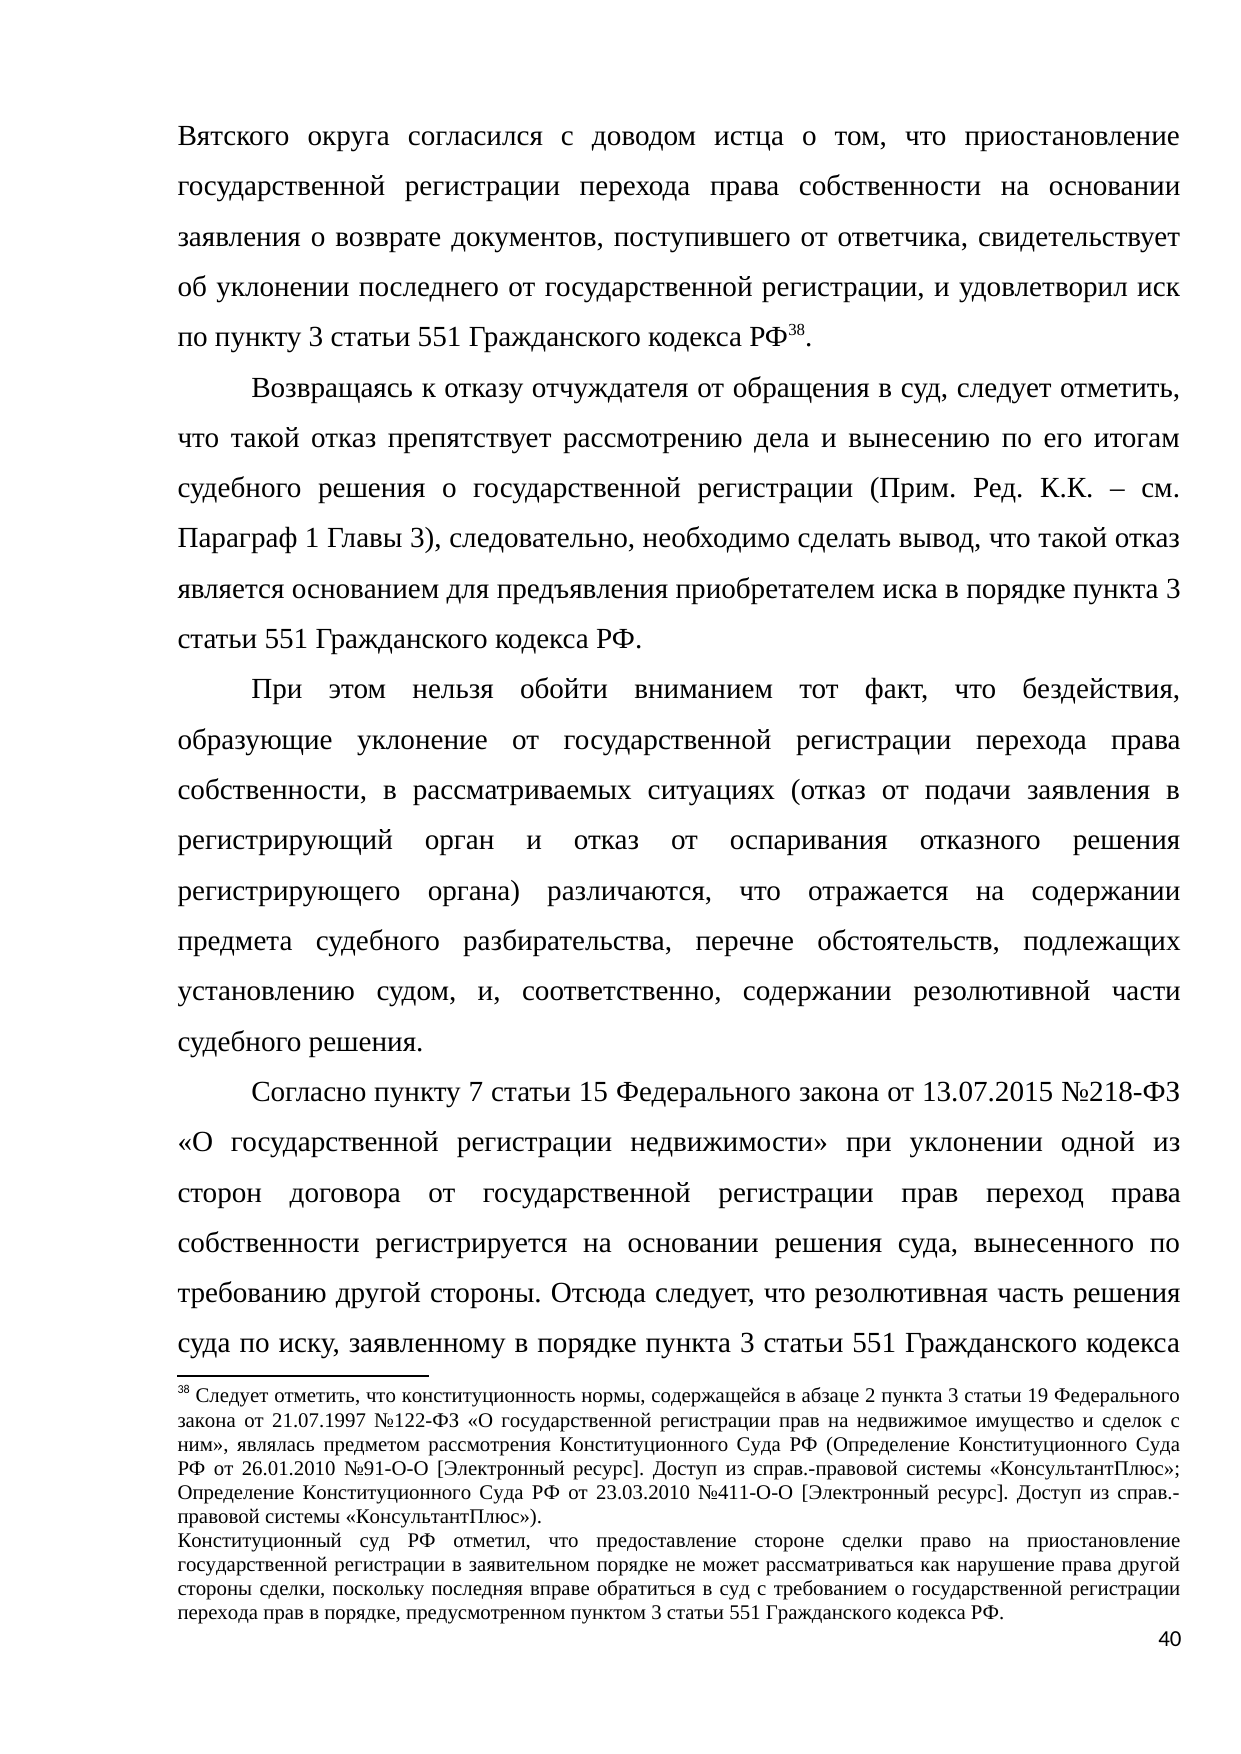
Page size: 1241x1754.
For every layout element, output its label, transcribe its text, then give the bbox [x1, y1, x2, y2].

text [177, 1074, 1181, 1359]
text При этом нельзя обойти вниманием тот факт, что бездействия, образующие уклонение от государственной регистрации перехода права собственности, в рассматриваемых ситуациях (отказ от подачи заявления в регистрирующий орган и отказ от оспаривания отказного решения регистрирующего органа) различаются, что отражается на содержании предмета судебного разбирательства, перечне обстоятельств, подлежащих установлению судом, и, соответственно, содержании резолютивной части судебного решения. [177, 672, 1181, 1057]
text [177, 118, 1181, 353]
text Возвращаясь к отказу отчуждателя от обращения в суд, следует отметить, что такой отказ препятствует рассмотрению дела и вынесению по его итогам судебного решения о государственной регистрации (Прим. Ред. К.К. – см. Параграф 1 Главы 3), следовательно, необходимо сделать вывод, что такой отказ является основанием для предъявления приобретателем иска в порядке пункта 3 статьи 551 Гражданского кодекса РФ. [177, 370, 1181, 655]
